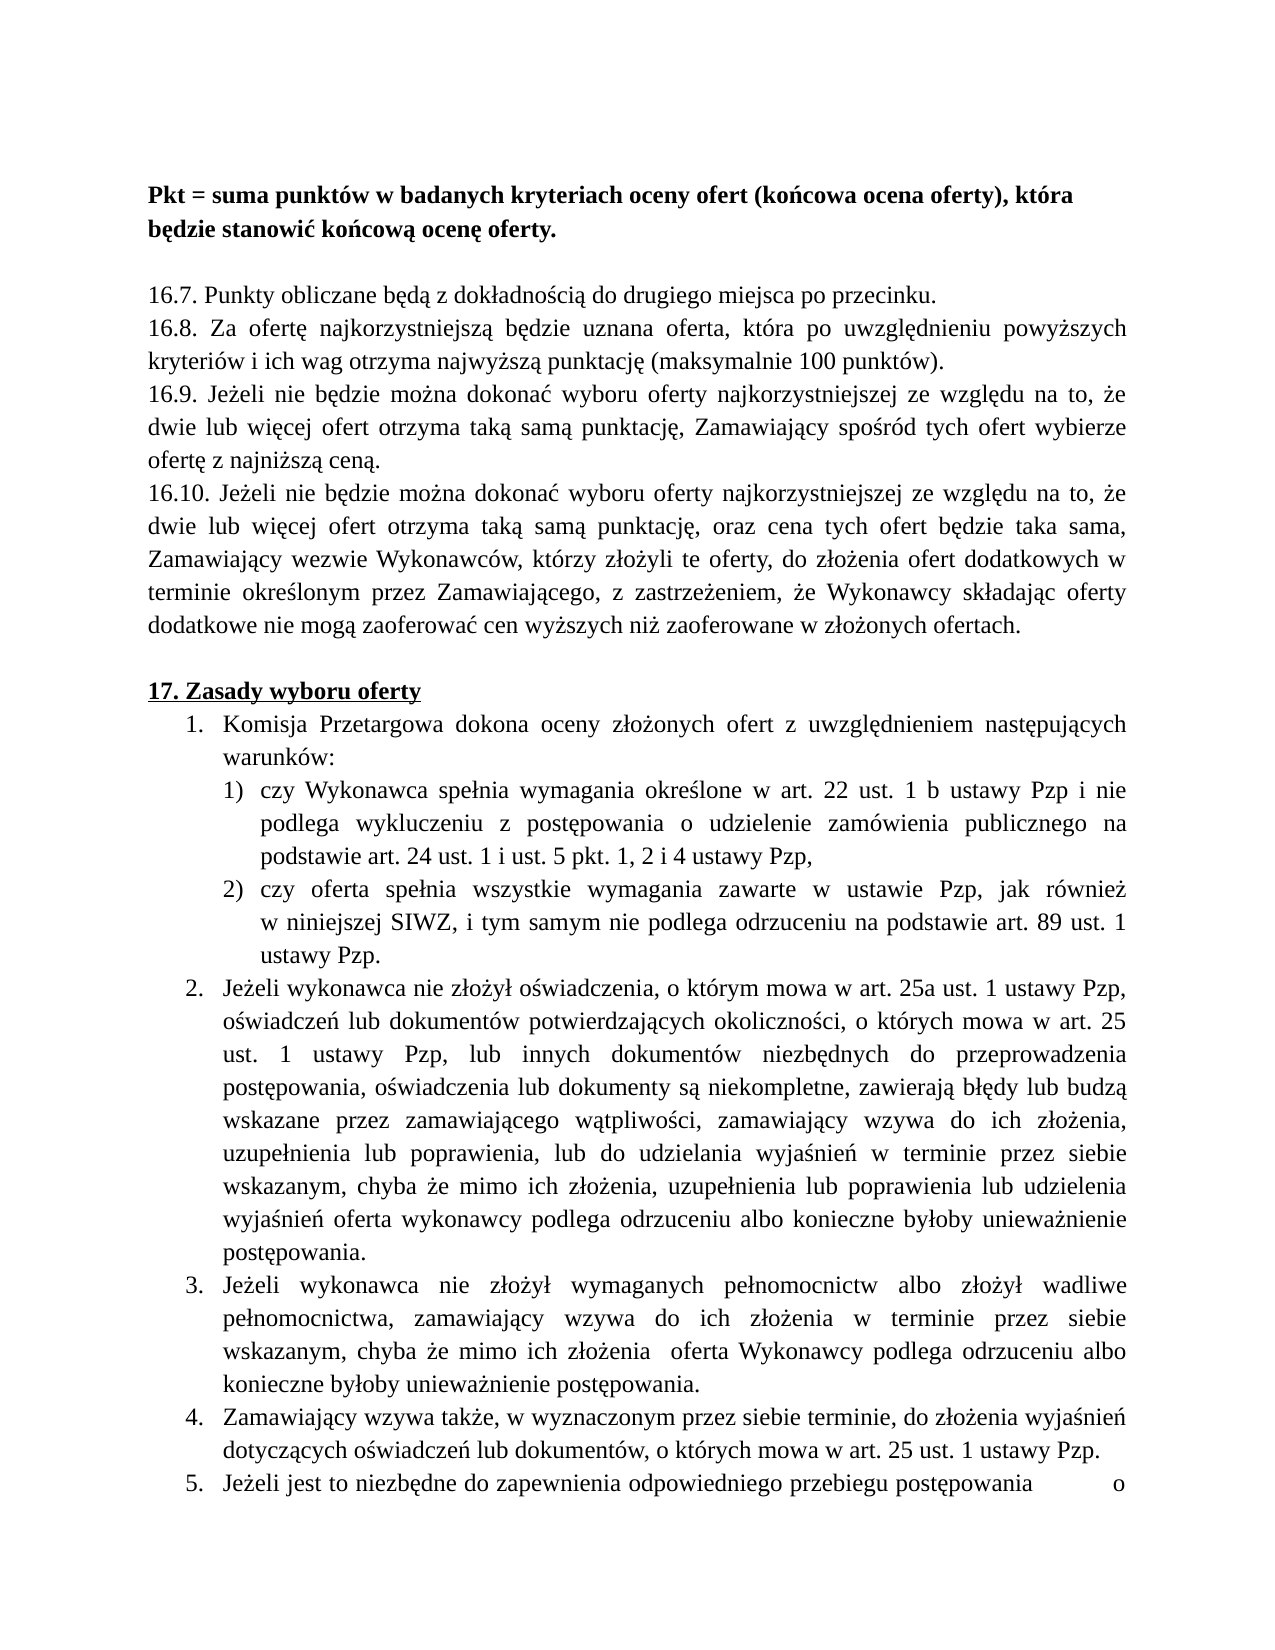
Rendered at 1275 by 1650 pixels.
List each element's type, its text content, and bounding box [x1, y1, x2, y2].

list Jeżeli wykonawca nie złożył wymaganych pełnomocnictw albo złożył wadliwe pełnomocnictwa, zamawiający wzywa do ich złożenia w terminie przez siebie wskazanym, chyba że mimo ich złożenia oferta Wykonawcy podlega odrzuceniu albo konieczne byłoby unieważnienie postępowania. [185, 1270, 1127, 1398]
text 16.8. Za ofertę najkorzystniejszą będzie uznana oferta, która po uwzględnieniu powyższych kryteriów i ich wag otrzyma najwyższą punktację (maksymalnie 100 punktów). [148, 313, 1127, 374]
list czy oferta spełnia wszystkie wymagania zawarte w ustawie Pzp, jak również w niniejszej SIWZ, i tym samym nie podlega odrzuceniu na podstawie art. 89 ust. 1 ustawy Pzp. [223, 874, 1127, 969]
text 17. Zasady wyboru oferty [148, 676, 1127, 705]
text 16.10. Jeżeli nie będzie można dokonać wyboru oferty najkorzystniejszej ze względu na to, że dwie lub więcej ofert otrzyma taką samą punktację, oraz cena tych ofert będzie taka sama, Zamawiający wezwie Wykonawców, którzy złożyli te oferty, do złożenia ofert dodatkowych w terminie określonym przez Zamawiającego, z zastrzeżeniem, że Wykonawcy składając oferty dodatkowe nie mogą zaoferować cen wyższych niż zaoferowane w złożonych ofertach. [148, 478, 1127, 639]
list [185, 1468, 1127, 1497]
text Pkt = suma punktów w badanych kryteriach oceny ofert (końcowa ocena oferty), która będzie stanowić końcową ocenę oferty. [148, 181, 1127, 242]
list Jeżeli wykonawca nie złożył oświadczenia, o którym mowa w art. 25a ust. 1 ustawy Pzp, oświadczeń lub dokumentów potwierdzających okoliczności, o których mowa w art. 25 ust. 1 ustawy Pzp, lub innych dokumentów niezbędnych do przeprowadzenia postępowania, oświadczenia lub dokumenty są niekompletne, zawierają błędy lub budzą wskazane przez zamawiającego wątpliwości, zamawiający wzywa do ich złożenia, uzupełnienia lub poprawienia, lub do udzielania wyjaśnień w terminie przez siebie wskazanym, chyba że mimo ich złożenia, uzupełnienia lub poprawienia lub udzielenia wyjaśnień oferta wykonawcy podlega odrzuceniu albo konieczne byłoby unieważnienie postępowania. [185, 973, 1127, 1266]
list Zamawiający wzywa także, w wyznaczonym przez siebie terminie, do złożenia wyjaśnień dotyczących oświadczeń lub dokumentów, o których mowa w art. 25 ust. 1 ustawy Pzp. [185, 1402, 1127, 1464]
list czy Wykonawca spełnia wymagania określone w art. 22 ust. 1 b ustawy Pzp i nie podlega wykluczeniu z postępowania o udzielenie zamówienia publicznego na podstawie art. 24 ust. 1 i ust. 5 pkt. 1, 2 i 4 ustawy Pzp, [223, 775, 1127, 870]
text 16.7. Punkty obliczane będą z dokładnością do drugiego miejsca po przecinku. [148, 280, 1127, 308]
text 16.9. Jeżeli nie będzie można dokonać wyboru oferty najkorzystniejszej ze względu na to, że dwie lub więcej ofert otrzyma taką samą punktację, Zamawiający spośród tych ofert wybierze ofertę z najniższą ceną. [148, 379, 1127, 473]
list Komisja Przetargowa dokona oceny złożonych ofert z uwzględnieniem następujących warunków: [185, 709, 1127, 771]
